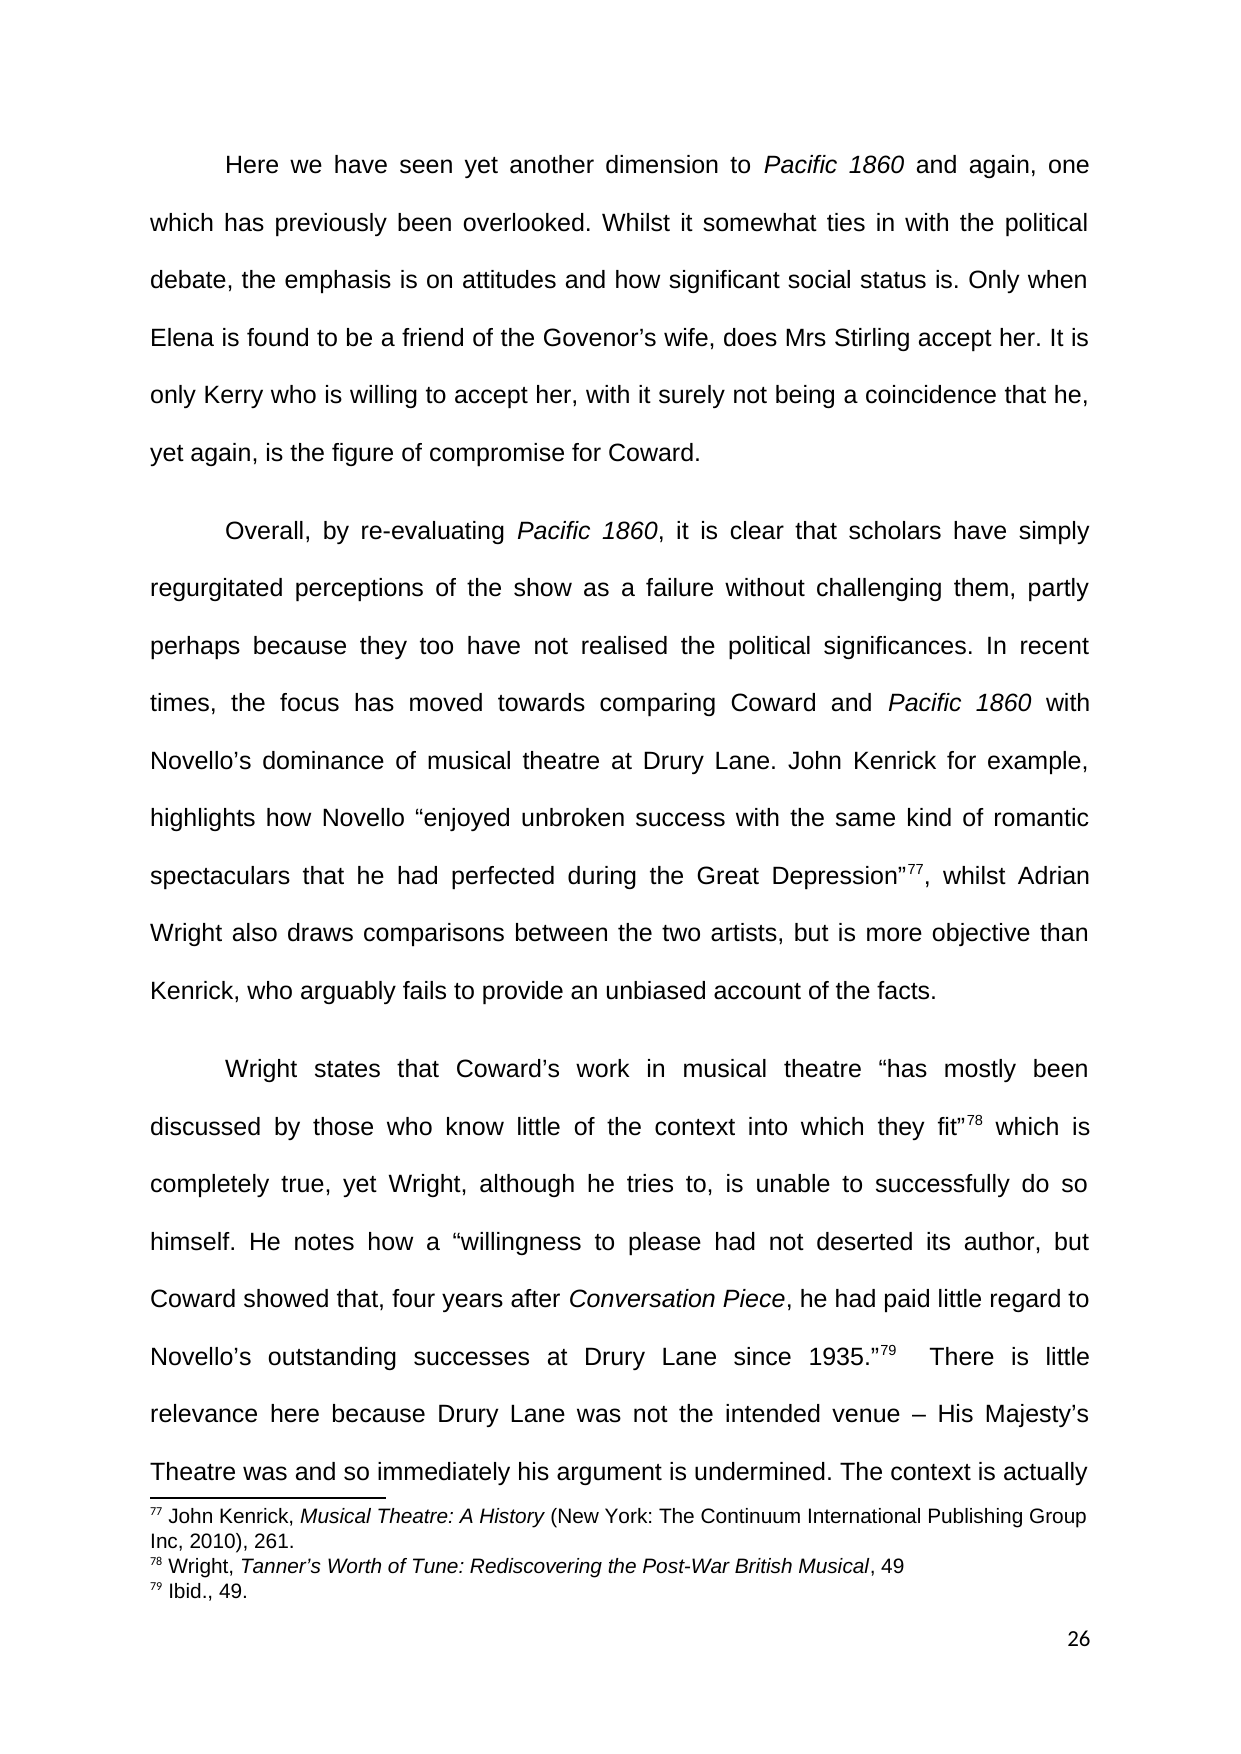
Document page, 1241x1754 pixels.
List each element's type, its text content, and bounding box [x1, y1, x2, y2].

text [150, 1054, 1090, 1485]
text Overall, by re-evaluating Pacific 1860, it is clear that scholars have simply regurgitated perceptions of the show as a failure without challenging them, partly perhaps because they too have not realised the political significances. In recent times, the focus has moved towards comparing Coward and Pacific 1860 with Novello’s dominance of musical theatre at Drury Lane. John Kenrick for example, highlights how Novello “enjoyed unbroken success with the same kind of romantic spectaculars that he had perfected during the Great Depression”, whilst Adrian Wright also draws comparisons between the two artists, but is more objective than Kenrick, who arguably fails to provide an unbiased account of the facts. [150, 516, 1090, 1004]
text Here we have seen yet another dimension to Pacific 1860 and again, one which has previously been overlooked. Whilst it somewhat ties in with the political debate, the emphasis is on attitudes and how significant social status is. Only when Elena is found to be a friend of the Govenor’s wife, does Mrs Stirling accept her. It is only Kerry who is willing to accept her, with it surely not being a coincidence that he, yet again, is the figure of compromise for Coward. [150, 150, 1090, 466]
